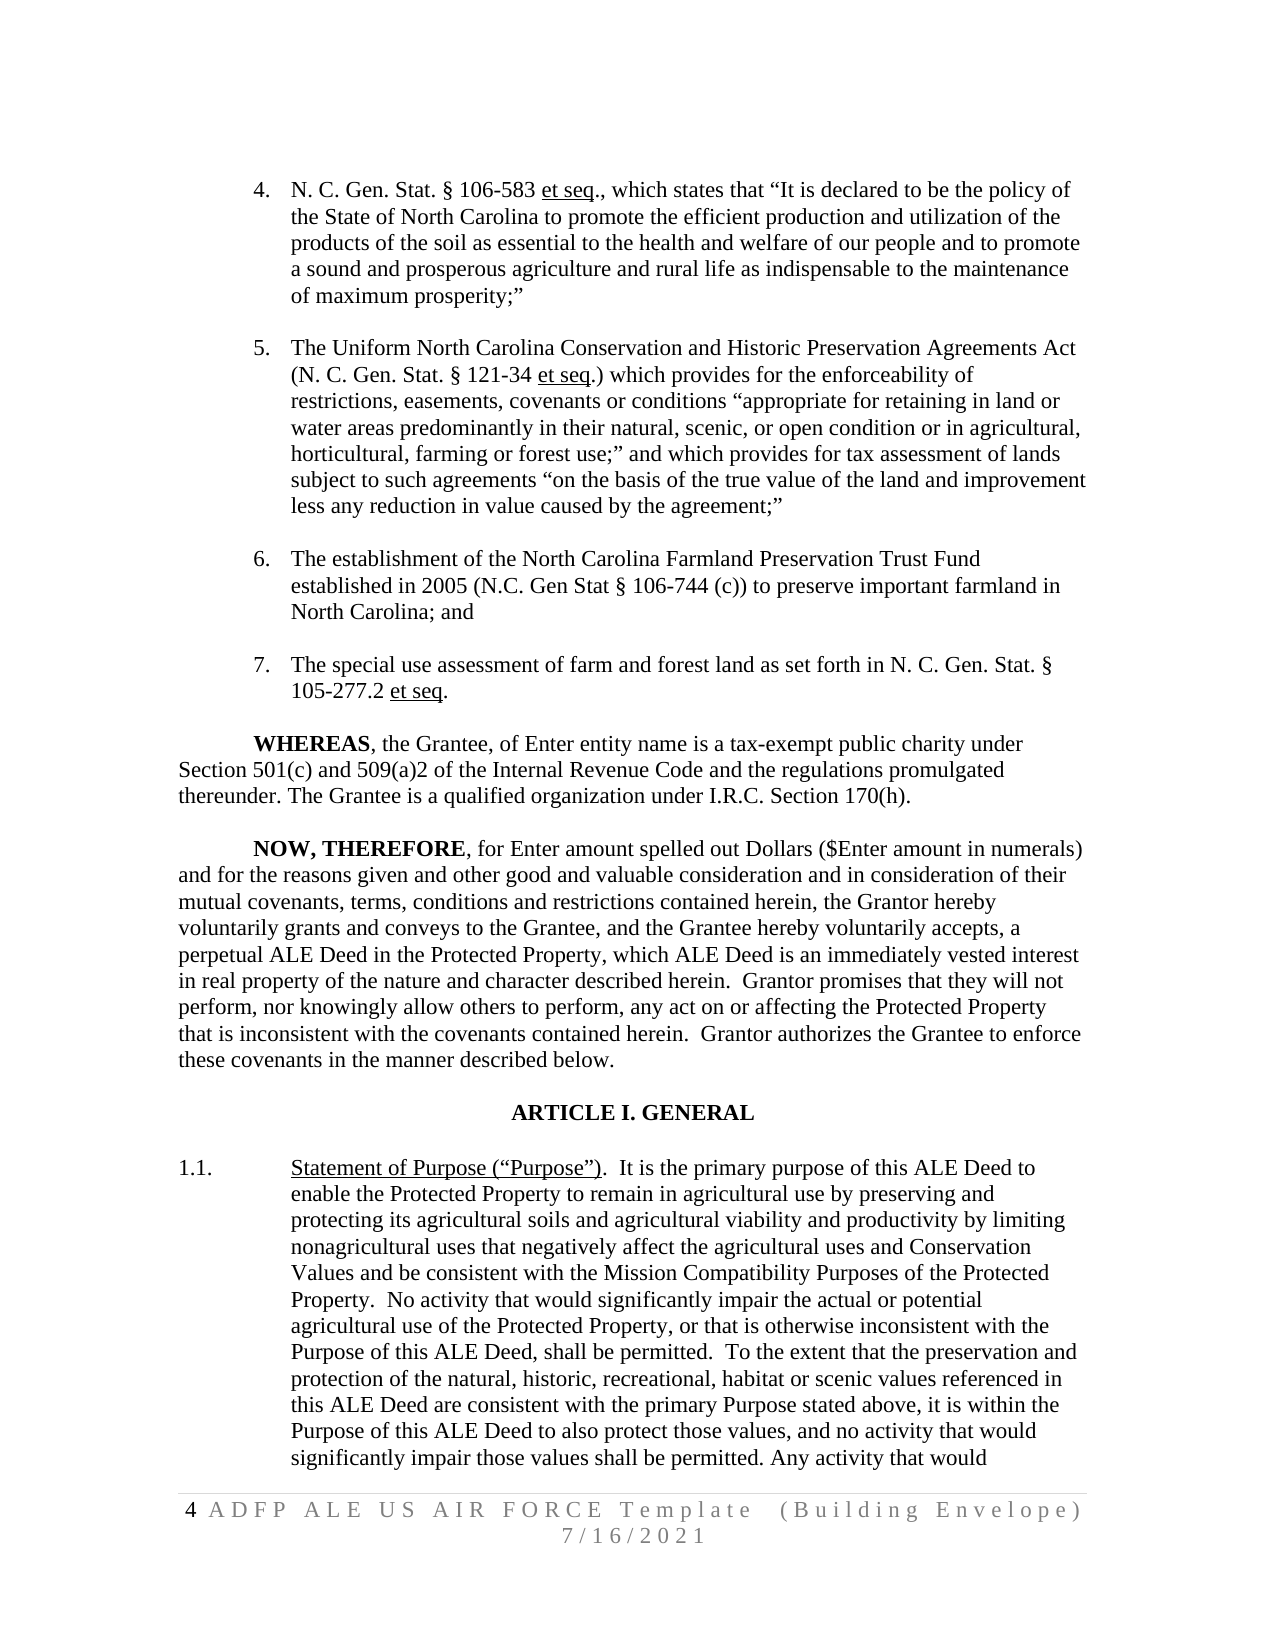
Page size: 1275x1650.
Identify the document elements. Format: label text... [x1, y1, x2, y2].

text ARTICLE I. GENERAL [178, 1099, 1087, 1125]
list N. C. Gen. Stat. § 106-583 et seq., which states that “It is declared to be the policy of the State of North Carolina to promote the efficient production and utilization of the products of the soil as essential to the health and welfare of our people and to promote a sound and prosperous agriculture and rural life as indispensable to the maintenance of maximum prosperity;” [253, 176, 1087, 308]
list The establishment of the North Carolina Farmland Preservation Trust Fund established in 2005 (N.C. Gen Stat § 106-744 (c)) to preserve important farmland in North Carolina; and [253, 545, 1087, 624]
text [178, 1154, 1087, 1470]
text NOW, THEREFORE, for Enter amount spelled out Dollars ($Enter amount in numerals) and for the reasons given and other good and valuable consideration and in consideration of their mutual covenants, terms, conditions and restrictions contained herein, the Grantor hereby voluntarily grants and conveys to the Grantee, and the Grantee hereby voluntarily accepts, a perpetual ALE Deed in the Protected Property, which ALE Deed is an immediately vested interest in real property of the nature and character described herein. Grantor promises that they will not perform, nor knowingly allow others to perform, any act on or affecting the Protected Property that is inconsistent with the covenants contained herein. Grantor authorizes the Grantee to enforce these covenants in the manner described below. [178, 835, 1087, 1072]
text WHEREAS, the Grantee, of Enter entity name is a tax-exempt public charity under Section 501(c) and 509(a)2 of the Internal Revenue Code and the regulations promulgated thereunder. The Grantee is a qualified organization under I.R.C. Section 170(h). [178, 730, 1087, 809]
list The special use assessment of farm and forest land as set forth in N. C. Gen. Stat. § 105-277.2 et seq. [253, 651, 1087, 703]
list The Uniform North Carolina Conservation and Historic Preservation Agreements Act (N. C. Gen. Stat. § 121-34 et seq.) which provides for the enforceability of restrictions, easements, covenants or conditions “appropriate for retaining in land or water areas predominantly in their natural, scenic, or open condition or in agricultural, horticultural, farming or forest use;” and which provides for tax assessment of lands subject to such agreements “on the basis of the true value of the land and improvement less any reduction in value caused by the agreement;” [253, 334, 1087, 519]
